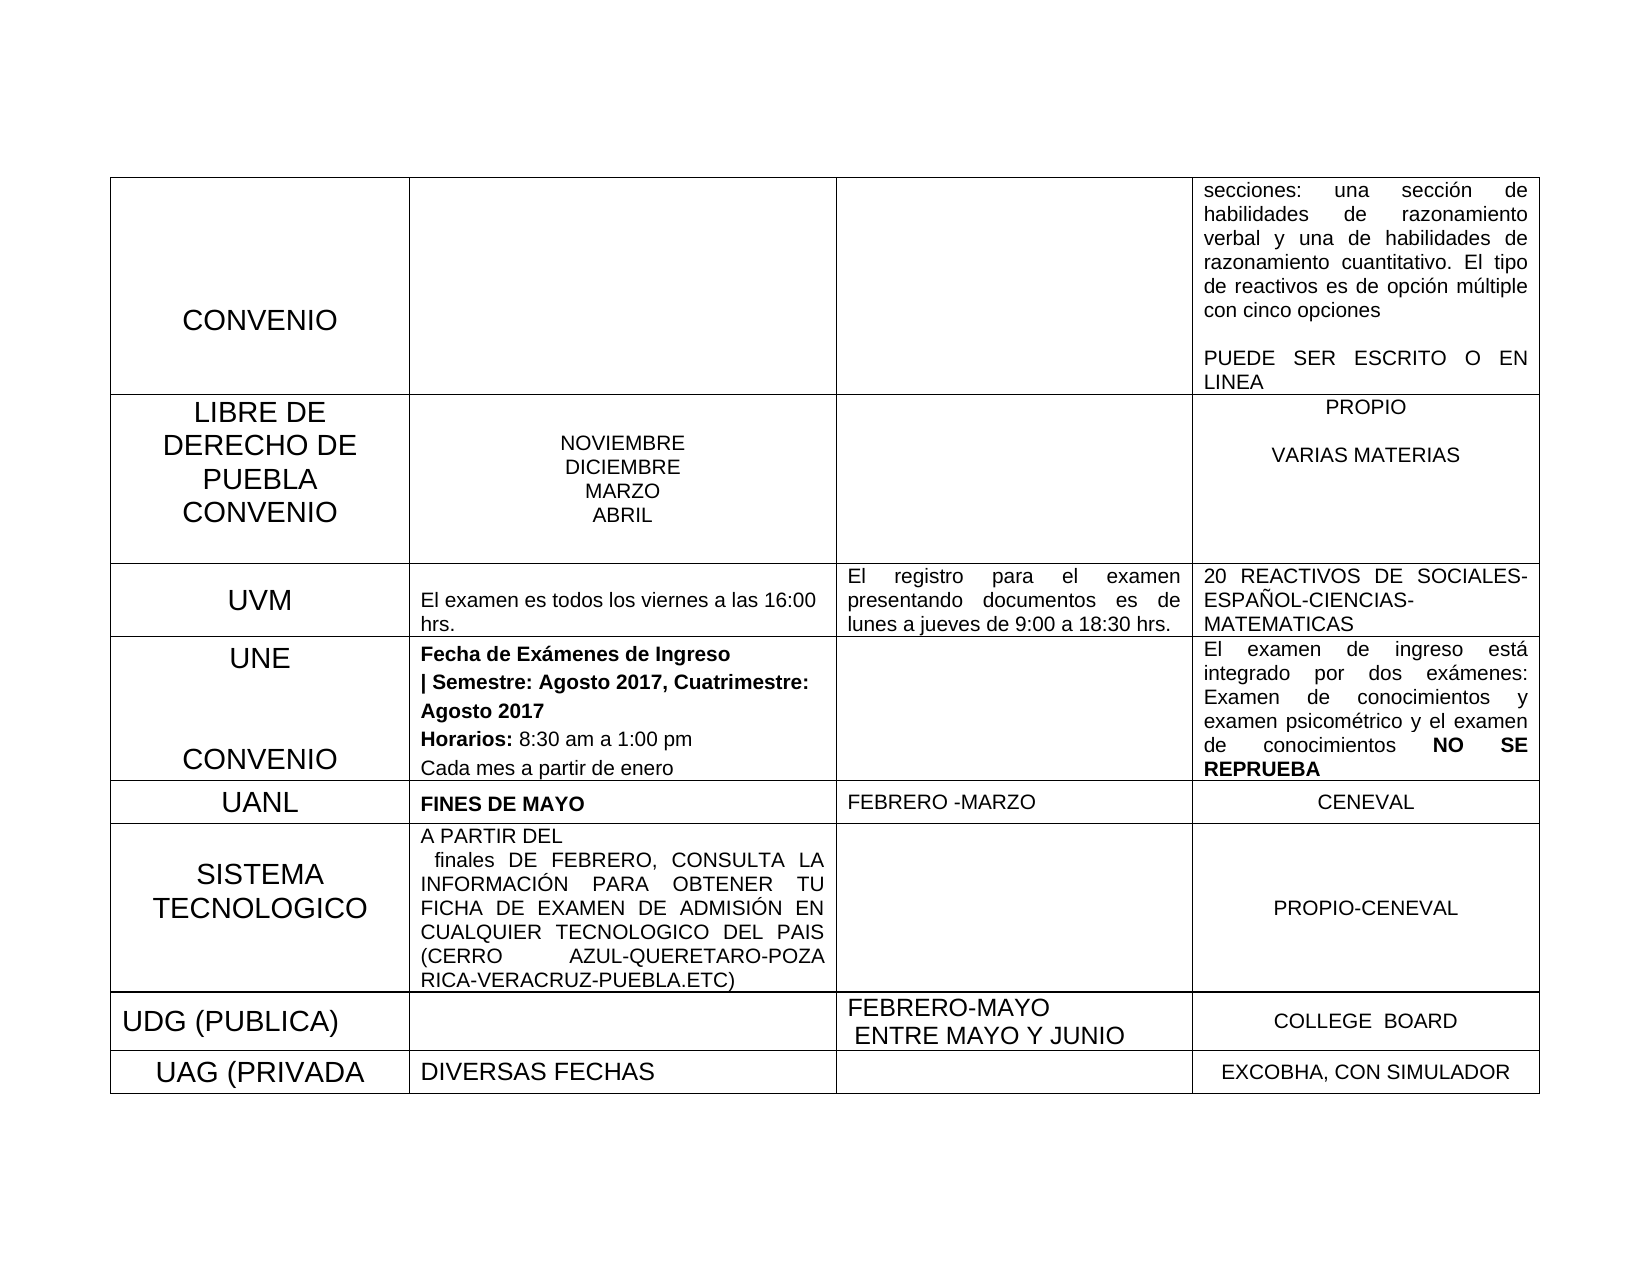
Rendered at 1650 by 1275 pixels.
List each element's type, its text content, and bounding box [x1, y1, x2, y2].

table_cell UVM [111, 564, 409, 636]
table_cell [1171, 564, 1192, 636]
table_cell PROPIO-CENEVAL [1193, 824, 1539, 991]
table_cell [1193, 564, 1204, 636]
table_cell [1193, 178, 1539, 394]
table_cell PROPIO VARIAS MATERIAS [1193, 395, 1539, 563]
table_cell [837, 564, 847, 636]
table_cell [410, 178, 836, 394]
table_cell FEBRERO-MAYO ENTRE MAYO Y JUNIO [837, 993, 1192, 1050]
table_cell [410, 993, 836, 1050]
table_cell SISTEMA TECNOLOGICO [111, 824, 409, 991]
table_cell El examen es todos los viernes a las 16:00 hrs. [410, 564, 836, 636]
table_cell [1193, 1051, 1539, 1092]
table_cell [837, 395, 1192, 563]
table_cell [837, 824, 1192, 991]
table_cell UANL [111, 781, 409, 823]
table_cell Fecha de Exámenes de Ingreso | Semestre: Agosto 2017, Cuatrimestre: Agosto 2017 Horarios: 8:30 am a 1:00 pm Cada mes a partir de enero [410, 637, 836, 780]
table_cell COLLEGE BOARD [1193, 993, 1539, 1050]
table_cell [111, 1051, 409, 1092]
table_cell LIBRE DE DERECHO DE PUEBLA CONVENIO [111, 395, 409, 563]
table_cell CENEVAL [1193, 781, 1539, 823]
table_cell FINES DE MAYO [410, 781, 836, 823]
table_cell NOVIEMBRE DICIEMBRE MARZO ABRIL [410, 395, 836, 563]
table_cell UDG (PUBLICA) [111, 993, 409, 1050]
table_cell El examen de ingreso está integrado por dos exámenes: Examen de conocimientos y examen psicométrico y el examen de conocimientos NO SE REPRUEBA [1193, 637, 1539, 780]
table_cell DIVERSAS FECHAS [410, 1051, 836, 1092]
table_cell [837, 178, 1192, 394]
table_cell [837, 1051, 1192, 1092]
table_cell FEBRERO -MARZO [837, 781, 1192, 823]
table_cell UDLAP CONVENIO [111, 178, 409, 394]
table_cell A PARTIR DEL finales DE FEBRERO, CONSULTA LA INFORMACIÓN PARA OBTENER TU FICHA DE EXAMEN DE ADMISIÓN EN CUALQUIER TECNOLOGICO DEL PAIS (CERRO AZUL-QUERETARO-POZA RICA-VERACRUZ-PUEBLA.ETC) [410, 824, 836, 991]
table_cell UNE CONVENIO [111, 637, 409, 780]
table_cell [837, 637, 1192, 780]
table_cell 20 REACTIVOS DE SOCIALES-ESPAÑOL-CIENCIAS-MATEMATICAS [1354, 564, 1539, 636]
